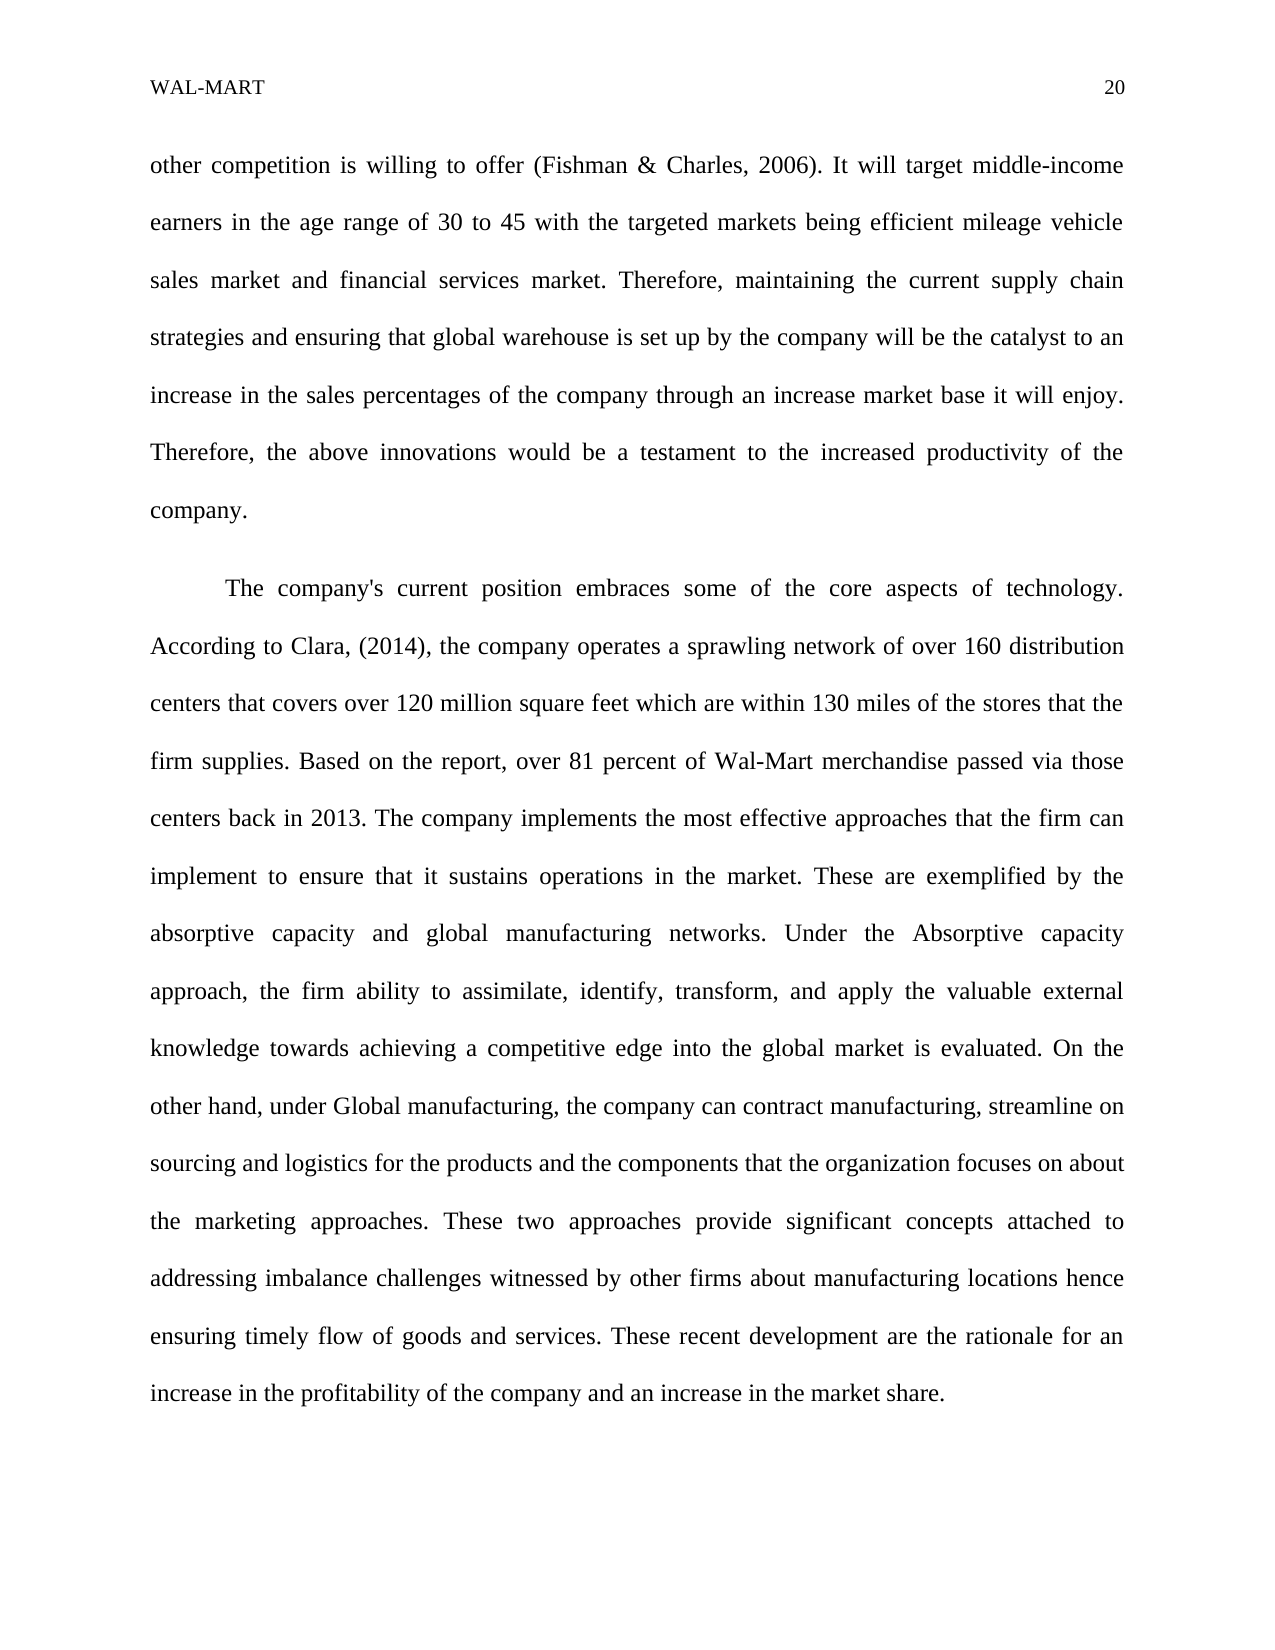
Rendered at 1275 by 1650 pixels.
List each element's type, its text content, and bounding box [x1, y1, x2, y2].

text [150, 150, 1125, 524]
text The company's current position embraces some of the core aspects of technology. According to Clara, (2014), the company operates a sprawling network of over 160 distribution centers that covers over 120 million square feet which are within 130 miles of the stores that the firm supplies. Based on the report, over 81 percent of Wal-Mart merchandise passed via those centers back in 2013. The company implements the most effective approaches that the firm can implement to ensure that it sustains operations in the market. These are exemplified by the absorptive capacity and global manufacturing networks. Under the Absorptive capacity approach, the firm ability to assimilate, identify, transform, and apply the valuable external knowledge towards achieving a competitive edge into the global market is evaluated. On the other hand, under Global manufacturing, the company can contract manufacturing, streamline on sourcing and logistics for the products and the components that the organization focuses on about the marketing approaches. These two approaches provide significant concepts attached to addressing imbalance challenges witnessed by other firms about manufacturing locations hence ensuring timely flow of goods and services. These recent development are the rationale for an increase in the profitability of the company and an increase in the market share. [150, 573, 1125, 1407]
